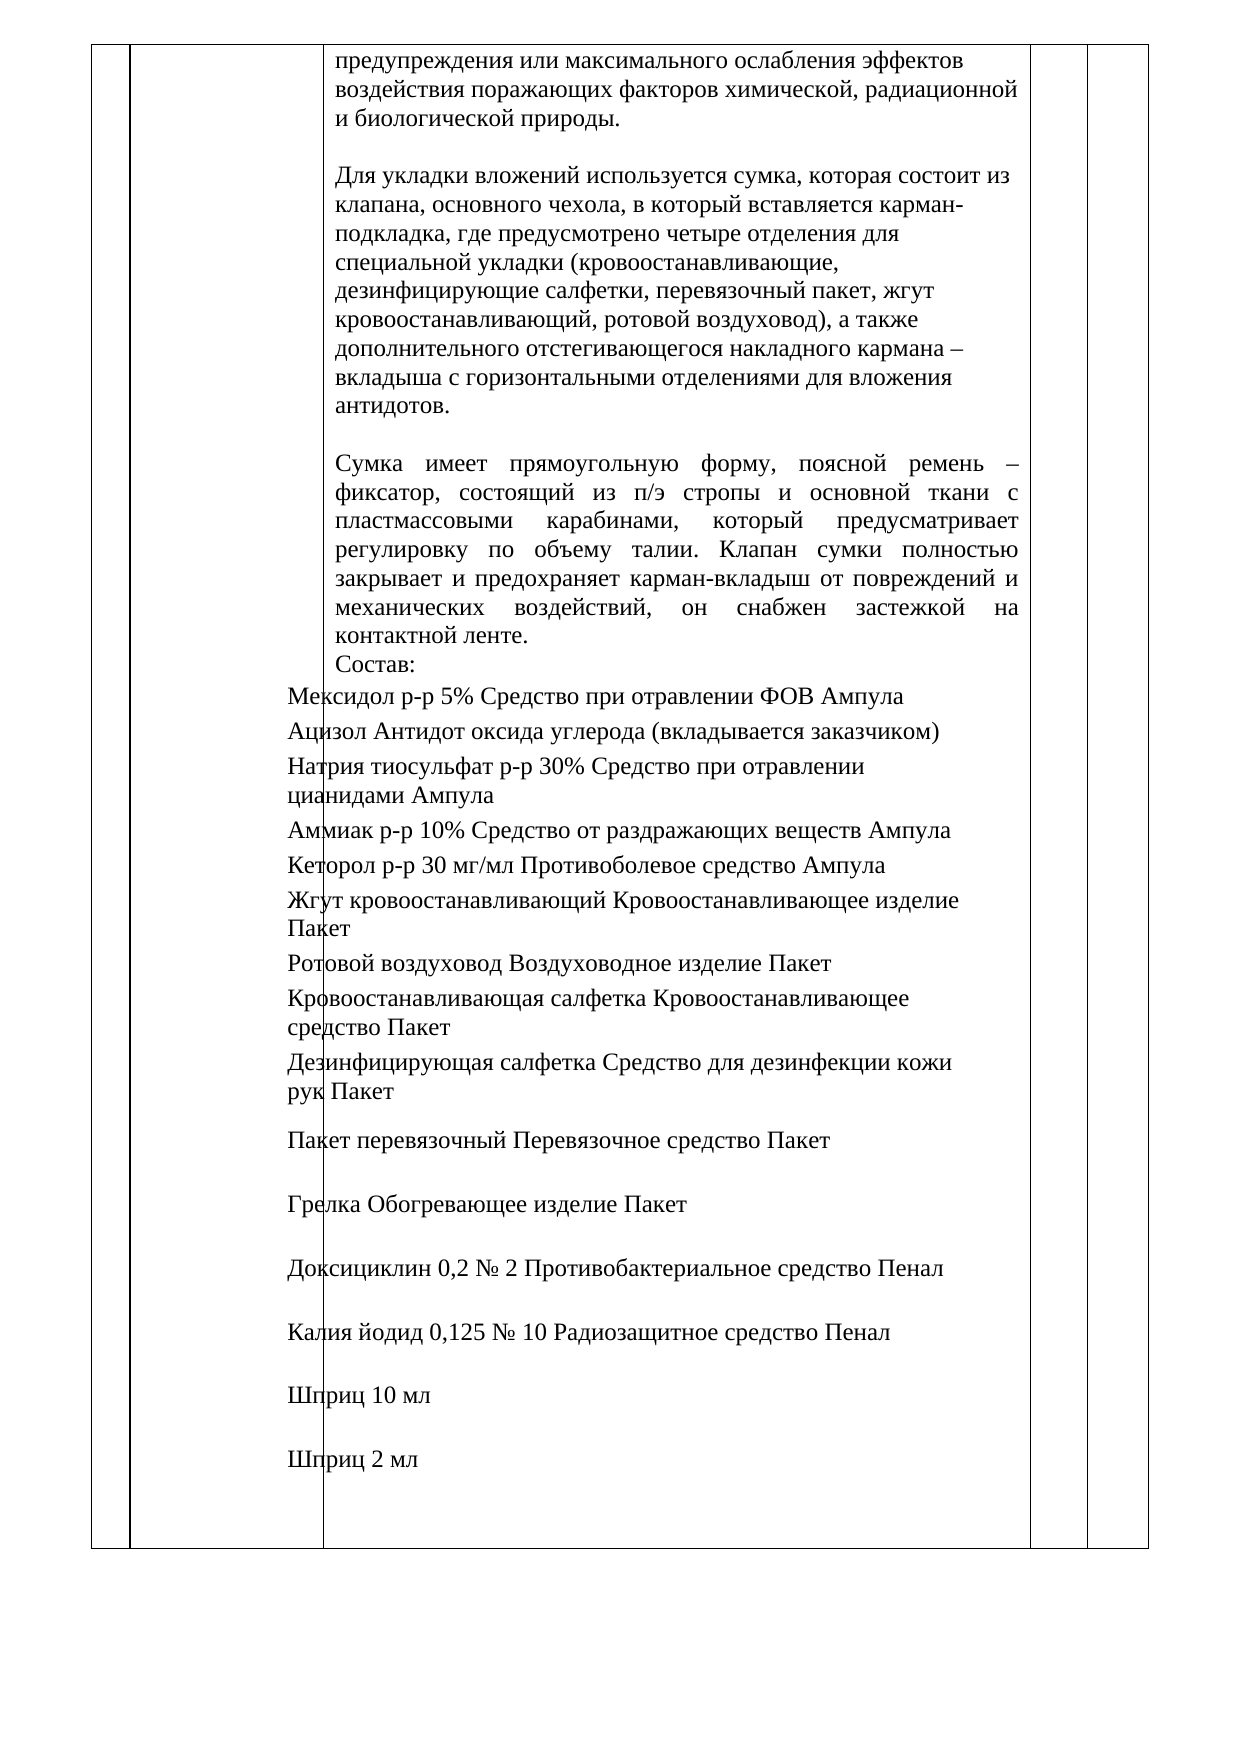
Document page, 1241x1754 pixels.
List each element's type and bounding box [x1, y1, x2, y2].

table_cell [92, 45, 129, 1548]
table_cell [131, 45, 323, 1548]
table_cell [324, 45, 1030, 1548]
table_cell [1088, 45, 1148, 1548]
table_cell [1031, 45, 1087, 1548]
